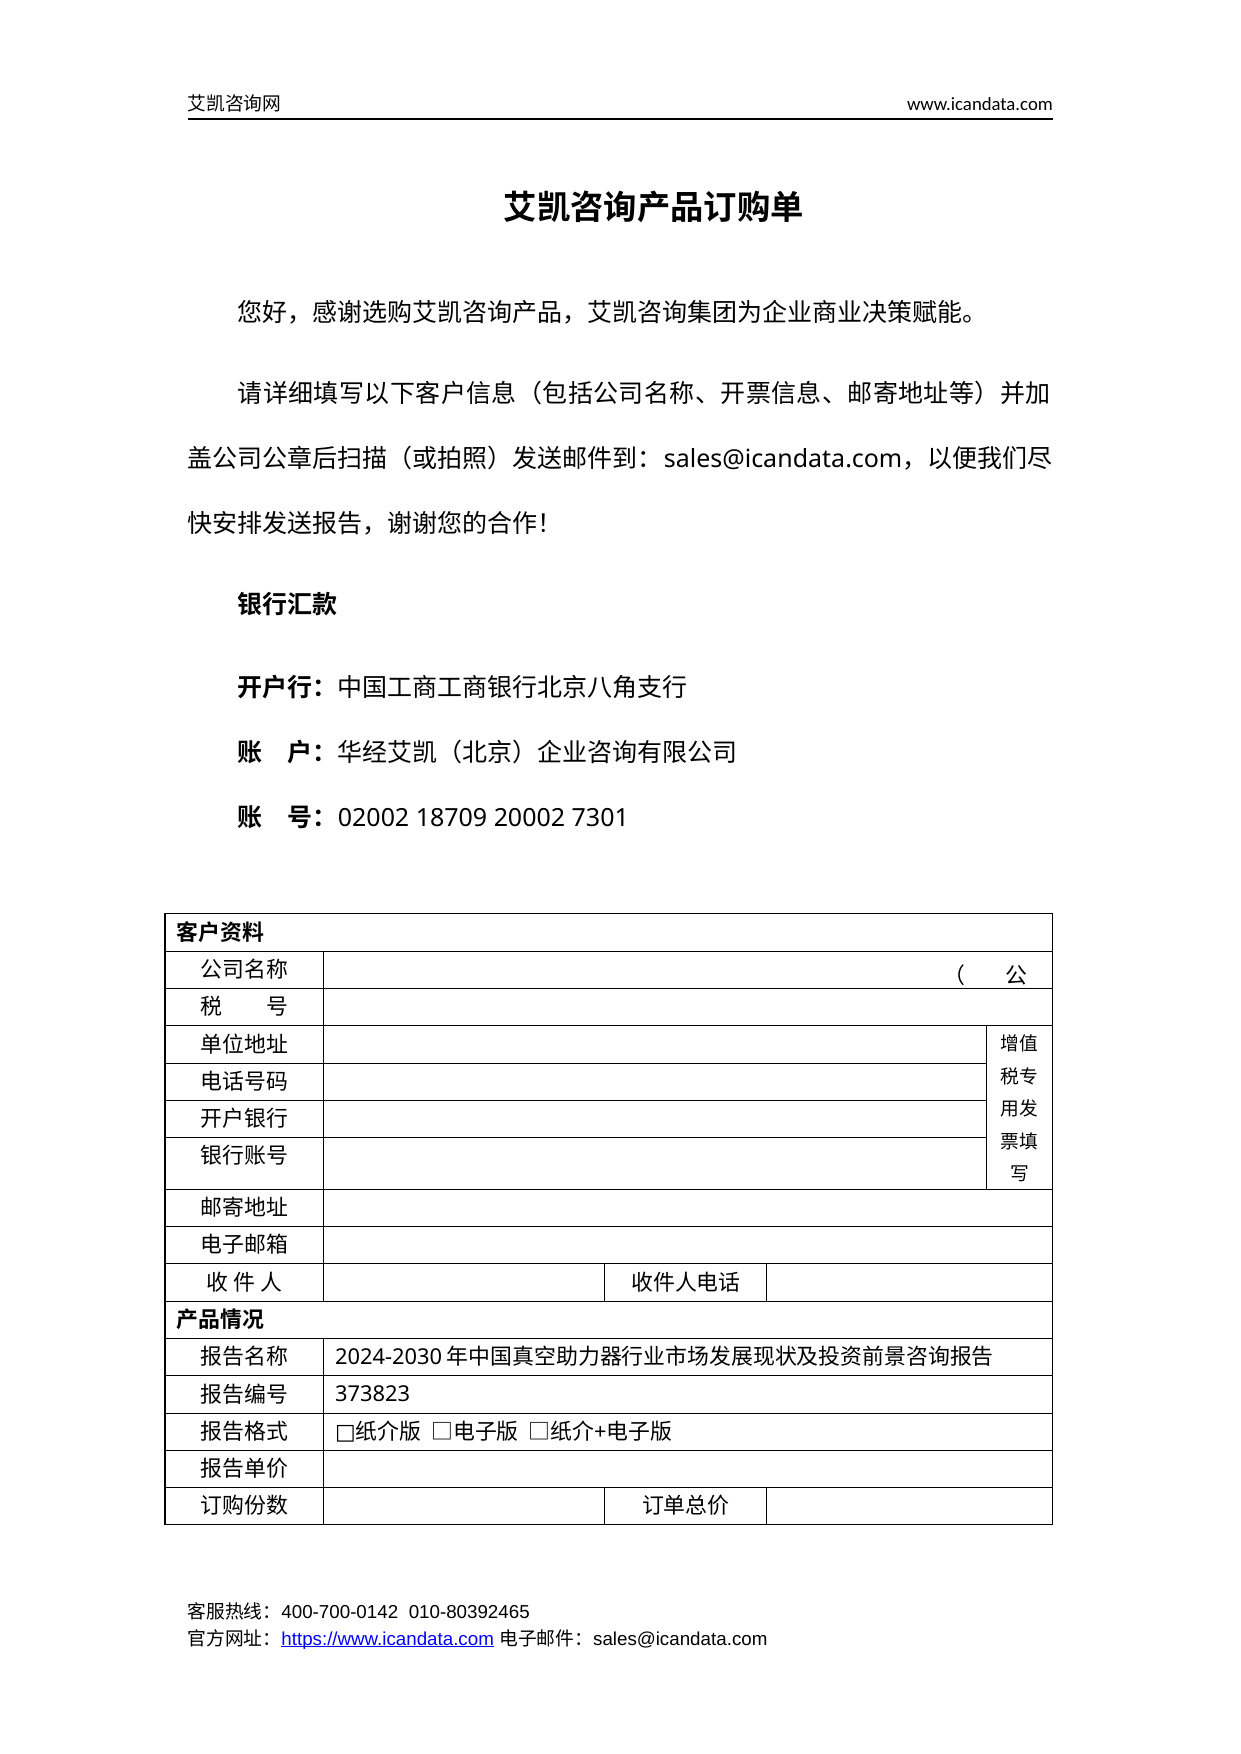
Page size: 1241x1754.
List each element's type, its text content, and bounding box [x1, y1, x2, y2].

text 艾凯咨询产品订购单 [187, 172, 1053, 237]
table_cell 公司名称 [166, 952, 323, 988]
table_cell 373823 [324, 1376, 1052, 1412]
table_header 客户资料 [166, 914, 1052, 951]
table_cell □纸介版 □电子版 □纸介+电子版 [324, 1414, 1052, 1450]
text 账 户：华经艾凯（北京）企业咨询有限公司 [187, 718, 1053, 783]
table_cell 订购份数 [166, 1488, 323, 1524]
table_cell 税 号 [166, 989, 323, 1025]
table_cell 2024-2030年中国真空助力器行业市场发展现状及投资前景咨询报告 [324, 1339, 1052, 1375]
table_cell 银行账号 [166, 1138, 323, 1189]
table_cell [767, 1264, 1052, 1301]
table_cell [324, 1064, 986, 1100]
text 账 号：02002 18709 20002 7301 [187, 783, 1053, 848]
table_cell [324, 1264, 604, 1301]
table_cell 报告单价 [166, 1451, 323, 1487]
table_cell [324, 1026, 986, 1062]
table_cell [324, 1488, 604, 1524]
table_cell 报告名称 [166, 1339, 323, 1375]
table_cell 收 件 人 [166, 1264, 323, 1301]
table_cell 邮寄地址 [166, 1190, 323, 1226]
table_cell 产品情况 [166, 1302, 1052, 1338]
table_cell [324, 1451, 1052, 1487]
table_cell [324, 1101, 986, 1137]
text 您好，感谢选购艾凯咨询产品，艾凯咨询集团为企业商业决策赋能。 [187, 278, 1053, 343]
table_cell [767, 1488, 1052, 1524]
table_cell 单位地址 [166, 1026, 323, 1062]
table_cell 增值税专用发票填写 [987, 1026, 1052, 1189]
text 请详细填写以下客户信息（包括公司名称、开票信息、邮寄地址等）并加盖公司公章后扫描（或拍照）发送邮件到：sales@icandata.com，以便我们尽快安排发送报告，谢谢您的合作！ [187, 359, 1053, 554]
table_cell 收件人电话 [605, 1264, 766, 1301]
table_cell 报告格式 [166, 1414, 323, 1450]
table_cell [324, 952, 1052, 988]
table_cell [324, 1138, 986, 1189]
table_cell 开户银行 [166, 1101, 323, 1137]
table_cell [324, 1190, 1052, 1226]
text 开户行：中国工商工商银行北京八角支行 [187, 653, 1053, 718]
table_cell 电话号码 [166, 1064, 323, 1100]
table_cell 电子邮箱 [166, 1227, 323, 1263]
table_cell 订单总价 [605, 1488, 766, 1524]
table_cell [324, 989, 1052, 1025]
table_cell 报告编号 [166, 1376, 323, 1412]
text 银行汇款 [187, 570, 1053, 635]
table_cell [324, 1227, 1052, 1263]
